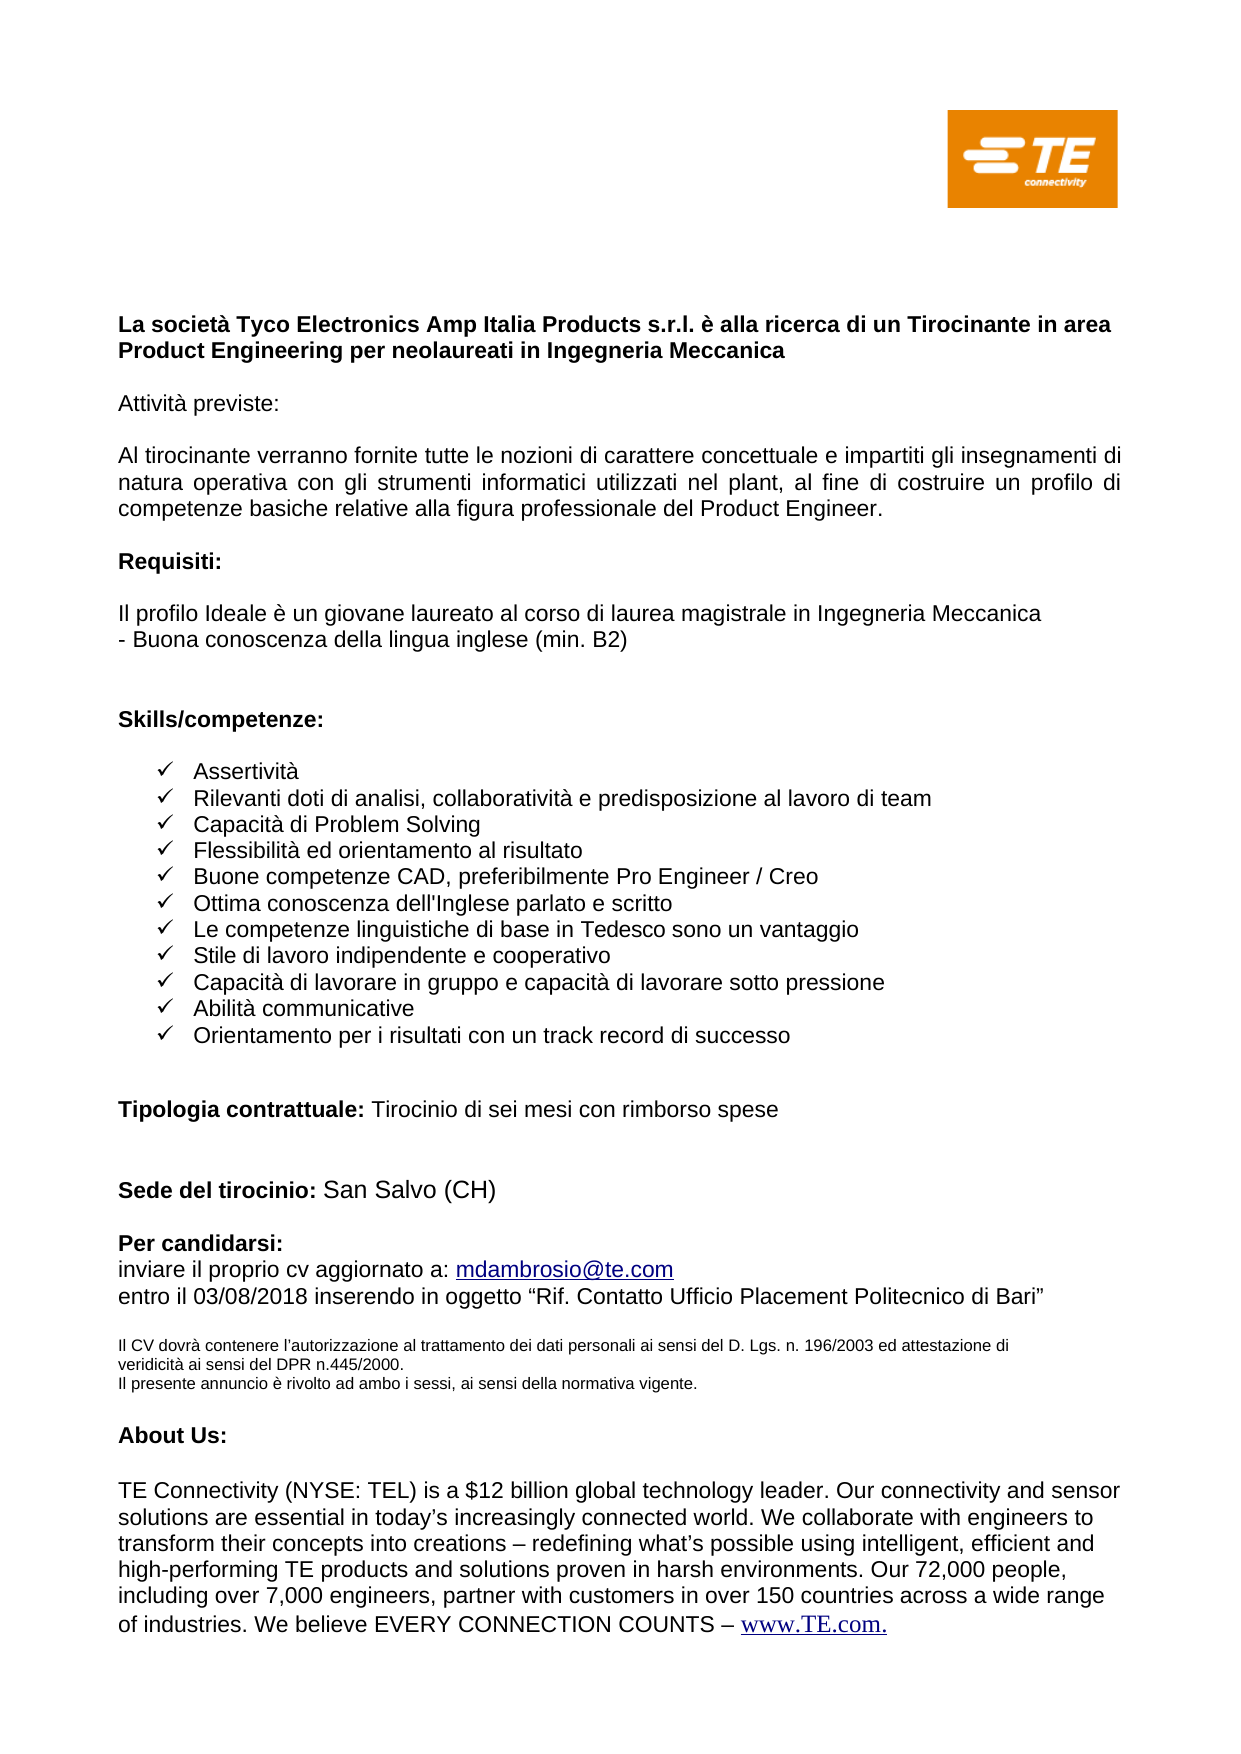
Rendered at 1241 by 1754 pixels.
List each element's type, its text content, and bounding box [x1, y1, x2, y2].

text Tipologia contrattuale: Tirocinio di sei mesi con rimborso spese [118, 1096, 1134, 1123]
list Flessibilità ed orientamento al risultato [156, 838, 1134, 864]
list Capacità di lavorare in gruppo e capacità di lavorare sotto pressione [156, 969, 1134, 996]
picture [947, 110, 1118, 208]
text Il CV dovrà contenere l’autorizzazione al trattamento dei dati personali ai sensi del D. Lgs. n. 196/2003 ed attestazione di veridicità ai sensi del DPR n.445/2000. [118, 1336, 1057, 1374]
text Sede del tirocinio: San Salvo (CH) [118, 1175, 1134, 1204]
subtitle Requisiti: [118, 548, 1134, 574]
list Assertività [156, 759, 1134, 785]
text entro il 03/08/2018 inserendo in oggetto “Rif. Contatto Ufficio Placement Politecnico di Bari” [118, 1283, 1134, 1309]
list Orientamento per i risultati con un track record di successo [156, 1022, 1134, 1048]
list Le competenze linguistiche di base in Tedesco sono un vantaggio [156, 917, 1134, 943]
text La società Tyco Electronics Amp Italia Products s.r.l. è alla ricerca di un Tirocinante in area Product Engineering per neolaureati in Ingegneria Meccanica [118, 311, 1134, 363]
subtitle Skills/competenze: [118, 706, 1134, 732]
list Stile di lavoro indipendente e cooperativo [156, 943, 1134, 969]
text Attività previste: [118, 390, 1134, 416]
text Al tirocinante verranno fornite tutte le nozioni di carattere concettuale e impartiti gli insegnamenti di natura operativa con gli strumenti informatici utilizzati nel plant, al fine di costruire un profilo di competenze basiche relative alla figura professionale del Product Engineer. [118, 442, 1122, 522]
text Il presente annuncio è rivolto ad ambo i sessi, ai sensi della normativa vigente. [118, 1374, 1134, 1393]
list Buone competenze CAD, preferibilmente Pro Engineer / Creo [156, 864, 1134, 890]
list Ottima conoscenza dell'Inglese parlato e scritto [156, 890, 1134, 917]
text Il profilo Ideale è un giovane laureato al corso di laurea magistrale in Ingegneria Meccanica [118, 601, 1134, 627]
text TE Connectivity (NYSE: TEL) is a $12 billion global technology leader. Our connectivity and sensor solutions are essential in today’s increasingly connected world. We collaborate with engineers to transform their concepts into creations – redefining what’s possible using intelligent, efficient and high-performing TE products and solutions proven in harsh environments. Our 72,000 people, including over 7,000 engineers, partner with customers in over 150 countries across a wide range of industries. We believe EVERY CONNECTION COUNTS – www.TE.com. [118, 1477, 1122, 1638]
subtitle Per candidarsi: [118, 1230, 1134, 1257]
list Rilevanti doti di analisi, collaboratività e predisposizione al lavoro di team [156, 785, 1134, 811]
list Buona conoscenza della lingua inglese (min. B2) [118, 627, 1134, 653]
list Abilità communicative [156, 996, 1134, 1022]
text inviare il proprio cv aggiornato a: mdambrosio@te.com [118, 1257, 1134, 1283]
list Capacità di Problem Solving [156, 811, 1134, 837]
subtitle About Us: [118, 1422, 1134, 1448]
